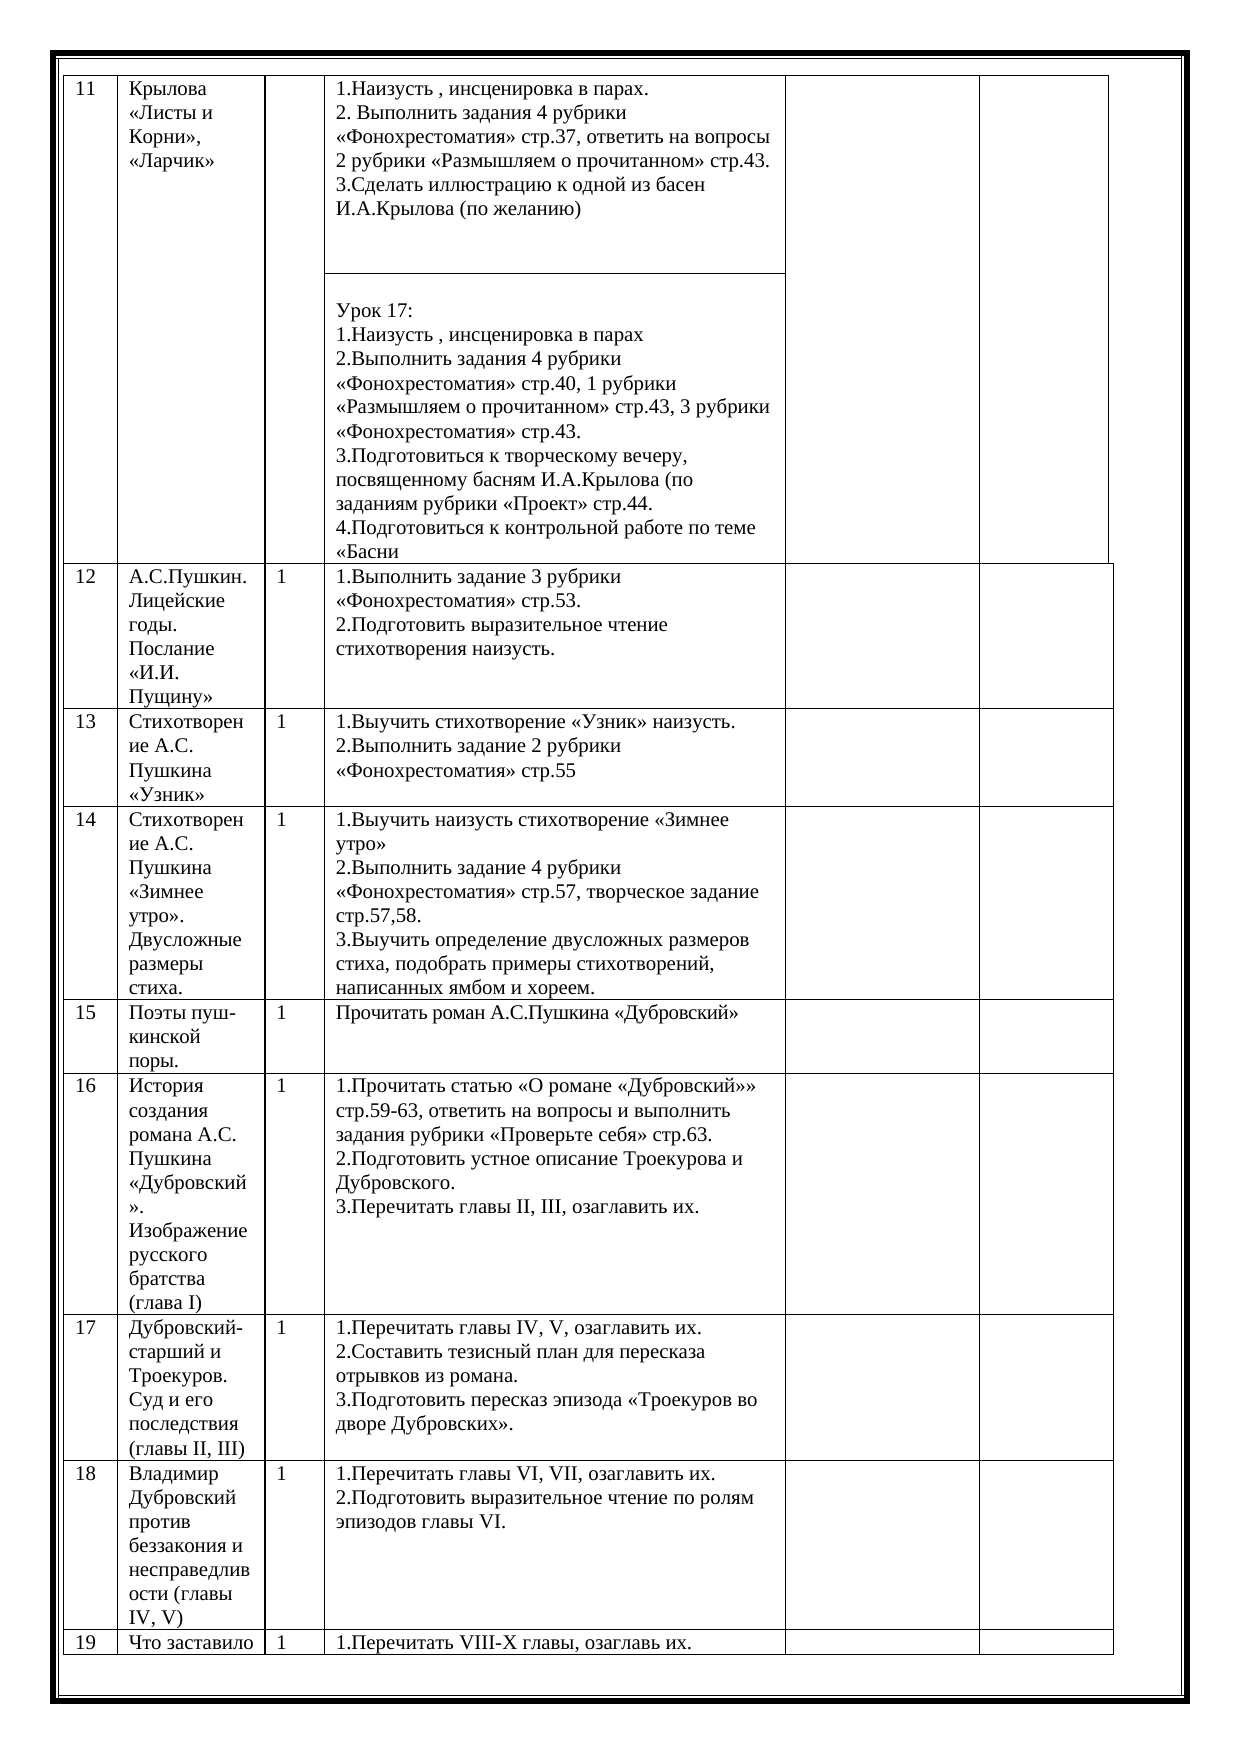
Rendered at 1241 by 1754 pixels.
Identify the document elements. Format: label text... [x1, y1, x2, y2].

table_cell 1 [266, 1074, 324, 1314]
table_cell [786, 709, 979, 806]
table_cell [980, 807, 1113, 999]
table_cell А.С.Пушкин. Лицейские годы. Послание «И.И. Пущину» [118, 564, 264, 708]
table_cell Владимир Дубровский против беззакония и несправедливости (главы IV, V) [118, 1461, 264, 1629]
table_cell 10-11 [64, 76, 117, 563]
table_cell 1.Перечитать главы IV, V, озаглавить их. 2.Составить тезисный план для пересказа отрывков из романа. 3.Подготовить пересказ эпизода «Троекуров во дворе Дубровских». [325, 1315, 785, 1459]
table_cell [980, 1630, 1113, 1654]
table_cell [980, 1461, 1113, 1629]
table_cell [325, 76, 785, 273]
table_cell Прочитать роман А.С.Пушкина «Дубровский» [325, 1000, 785, 1072]
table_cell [118, 76, 264, 563]
table_cell [786, 1461, 979, 1629]
table_cell 12 [64, 564, 117, 708]
table_cell [786, 1000, 979, 1072]
table_cell [980, 1315, 1113, 1459]
table_cell Поэты пушкинской поры. [118, 1000, 264, 1072]
table_cell 1 [266, 1461, 324, 1629]
table_cell Стихотворение А.С. Пушкина «Узник» [118, 709, 264, 806]
table_cell 1 [266, 1000, 324, 1072]
table_cell 14 [64, 807, 117, 999]
table_cell [786, 1074, 979, 1314]
table_cell [786, 1630, 979, 1654]
table_cell [786, 1315, 979, 1459]
table_cell История создания романа А.С. Пушкина «Дубровский». Изображение русского братства (глава I) [118, 1074, 264, 1314]
table_cell [786, 564, 979, 708]
table_cell [980, 76, 1108, 563]
table_cell 19 [64, 1630, 117, 1654]
table_cell Стихотворение А.С. Пушкина «Зимнее утро». Двусложные размеры стиха. [118, 807, 264, 999]
table_cell Дубровский-старший и Троекуров. Суд и его последствия (главы II, III) [118, 1315, 264, 1459]
table_cell 15 [64, 1000, 117, 1072]
table_cell 1 [266, 1315, 324, 1459]
table_cell 18 [64, 1461, 117, 1629]
table_cell 1 [266, 709, 324, 806]
table_cell 2 [266, 76, 324, 563]
table_cell 1.Прочитать статью «О романе «Дубровский»» стр.59-63, ответить на вопросы и выполнить задания рубрики «Проверьте себя» стр.63. 2.Подготовить устное описание Троекурова и Дубровского. 3.Перечитать главы II, III, озаглавить их. [325, 1074, 785, 1314]
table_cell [118, 1630, 264, 1654]
table_cell 1 [266, 564, 324, 708]
table_cell [980, 1000, 1113, 1072]
table_cell 1.Выполнить задание 3 рубрики «Фонохрестоматия» стр.53. 2.Подготовить выразительное чтение стихотворения наизусть. [325, 564, 785, 708]
table_cell [980, 564, 1113, 708]
table_cell 1 [266, 807, 324, 999]
table_cell [786, 807, 979, 999]
table_cell 1.Выучить наизусть стихотворение «Зимнее утро» 2.Выполнить задание 4 рубрики «Фонохрестоматия» стр.57, творческое задание стр.57,58. 3.Выучить определение двусложных размеров стиха, подобрать примеры стихотворений, написанных ямбом и хореем. [325, 807, 785, 999]
table_cell 17 [64, 1315, 117, 1459]
table_cell [980, 1074, 1113, 1314]
table_cell [786, 76, 979, 563]
table_cell Урок 17: 1.Наизусть , инсценировка в парах 2.Выполнить задания 4 рубрики «Фонохрестоматия» стр.40, 1 рубрики «Размышляем о прочитанном» стр.43, 3 рубрики «Фонохрестоматия» стр.43. 3.Подготовиться к творческому вечеру, посвященному басням И.А.Крылова (по заданиям рубрики «Проект» стр.44. 4.Подготовиться к контрольной работе по теме «Басни [325, 274, 785, 563]
table_cell 1 [266, 1630, 324, 1654]
table_cell [980, 709, 1113, 806]
table_cell 1.Перечитать главы VI, VII, озаглавить их. 2.Подготовить выразительное чтение по ролям эпизодов главы VI. [325, 1461, 785, 1629]
table_cell 1.Выучить стихотворение «Узник» наизусть. 2.Выполнить задание 2 рубрики «Фонохрестоматия» стр.55 [325, 709, 785, 806]
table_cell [325, 1630, 785, 1654]
table_cell 16 [64, 1074, 117, 1314]
table_cell 13 [64, 709, 117, 806]
